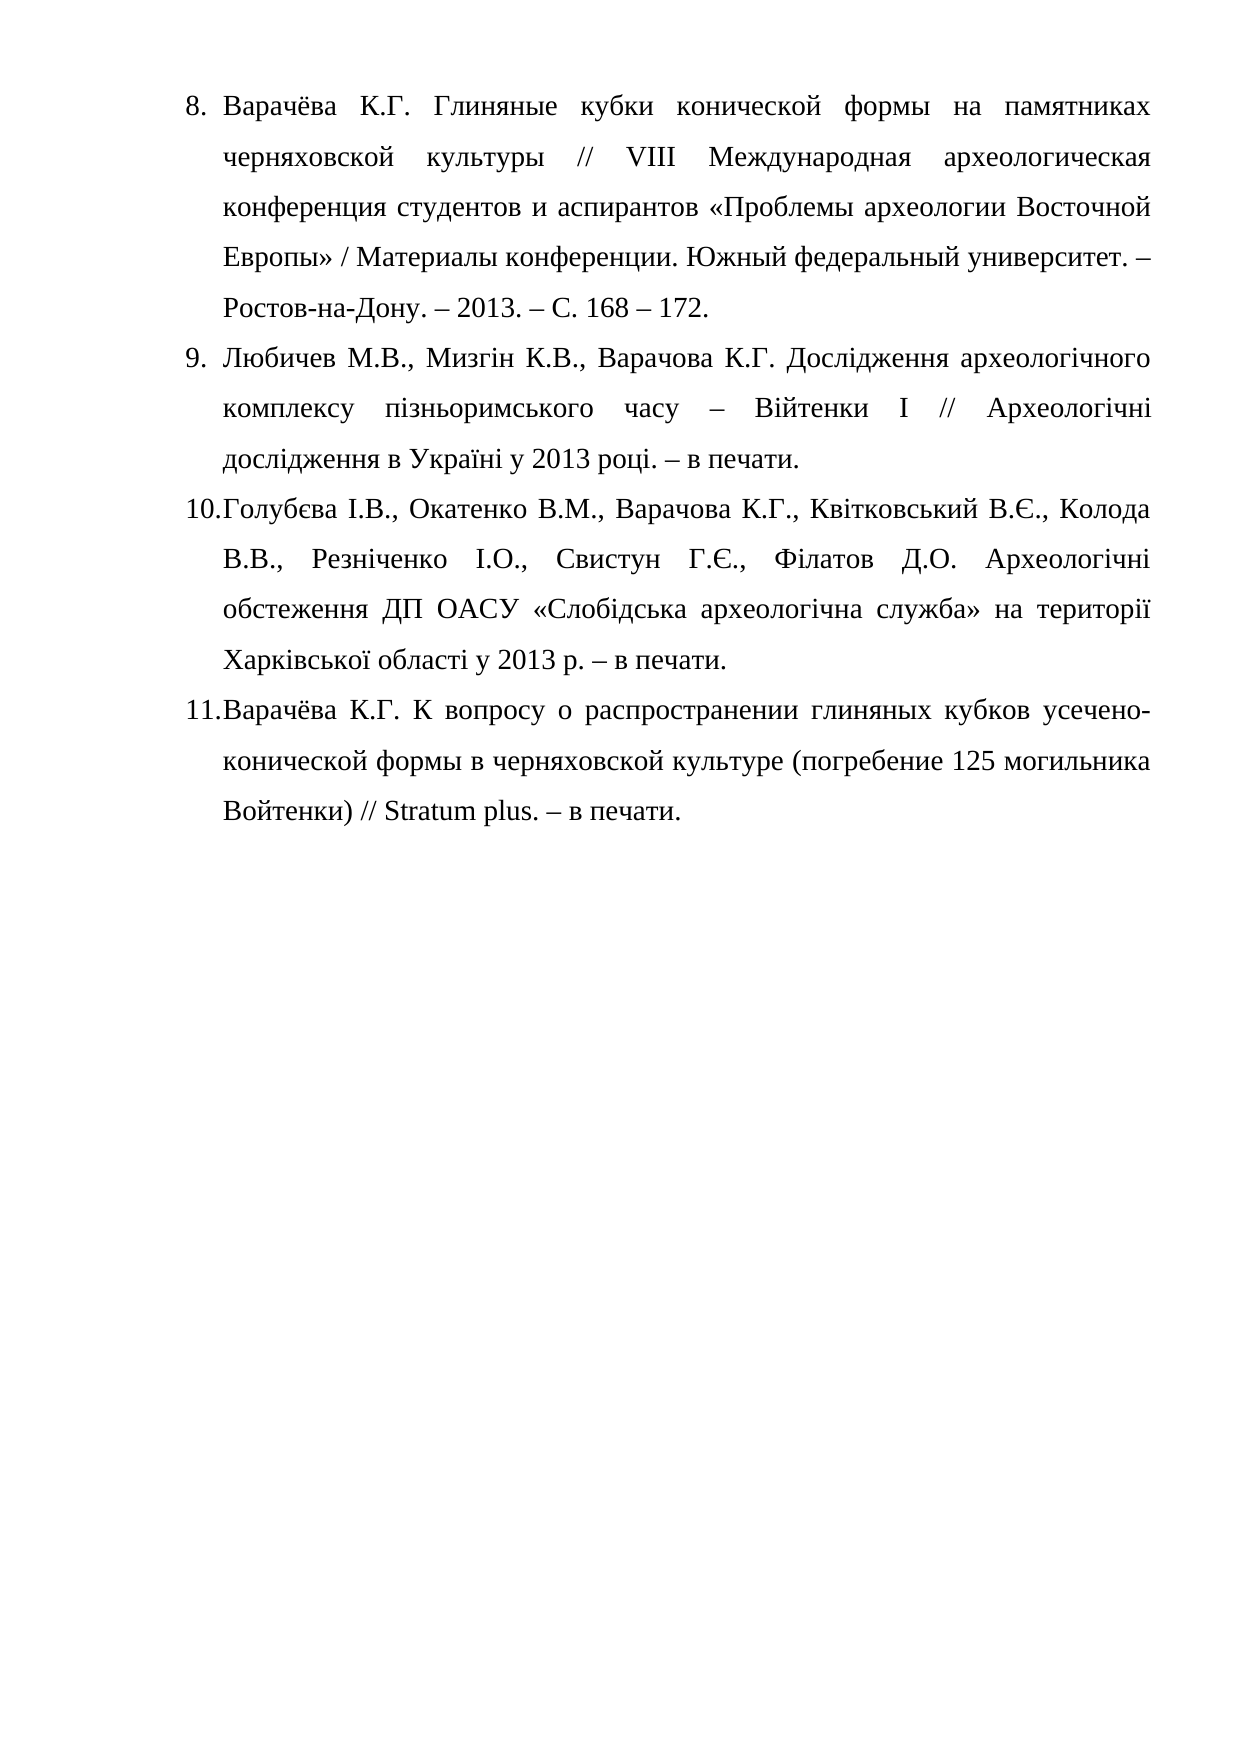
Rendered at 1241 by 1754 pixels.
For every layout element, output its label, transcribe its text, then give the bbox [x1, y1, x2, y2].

list Варачёва К.Г. К вопросу о распространении глиняных кубков усечено-конической формы в черняховской культуре (погребение 125 могильника Войтенки) // Stratum plus. – в печати. [185, 692, 1152, 826]
list Варачёва К.Г. Глиняные кубки конической формы на памятниках черняховской культуры // VIII Международная археологическая конференция студентов и аспирантов «Проблемы археологии Восточной Европы» / Материалы конференции. Южный федеральный университет. – Ростов-на-Дону. – 2013. – С. 168 – 172. [185, 88, 1152, 323]
list Голубєва І.В., Окатенко В.М., Варачова К.Г., Квітковський В.Є., Колода В.В., Резніченко І.О., Свистун Г.Є., Філатов Д.О. Археологічні обстеження ДП ОАСУ «Слобідська археологічна служба» на території Харківської області у 2013 р. – в печати. [185, 491, 1152, 676]
list Любичев М.В., Мизгін К.В., Варачова К.Г. Дослідження археологічного комплексу пізньоримського часу – Війтенки І // Археологічні дослідження в Україні у 2013 році. – в печати. [185, 340, 1152, 474]
